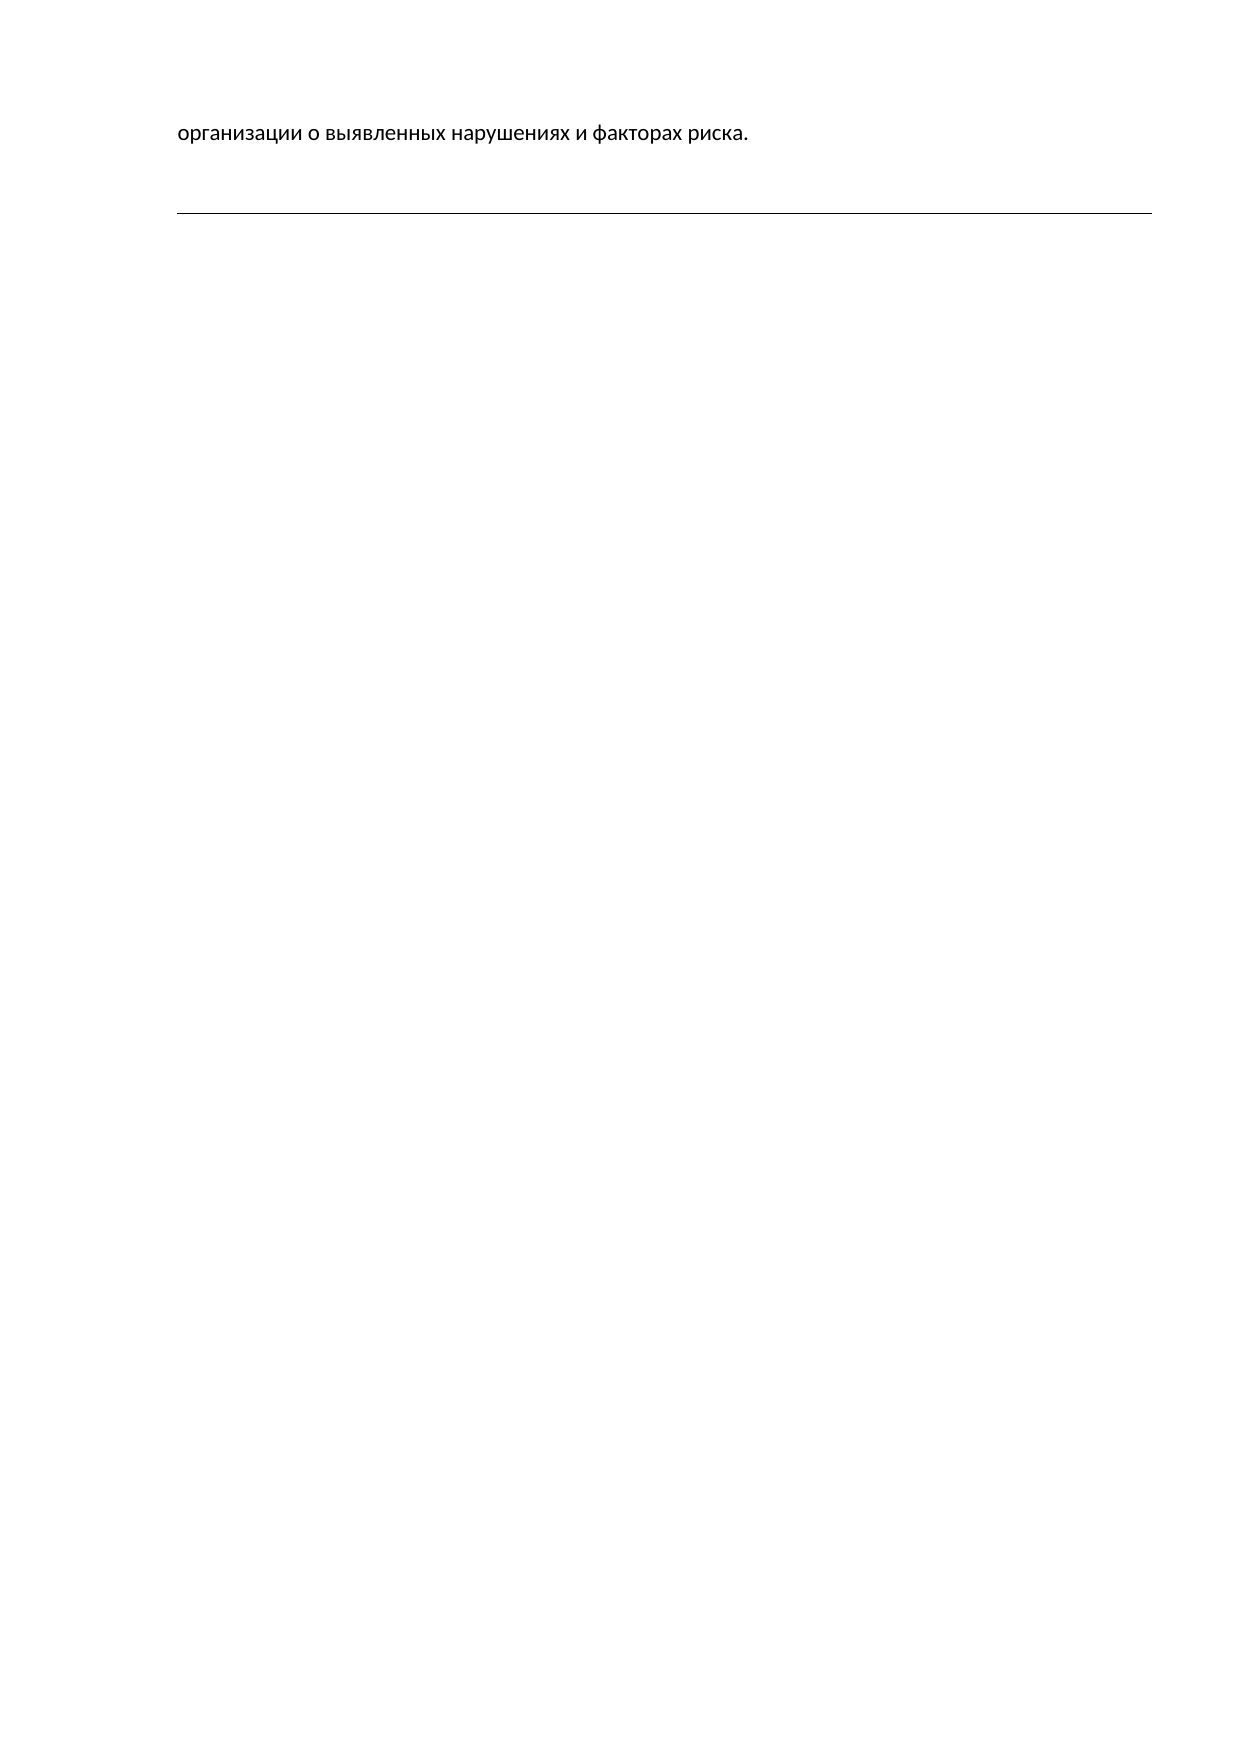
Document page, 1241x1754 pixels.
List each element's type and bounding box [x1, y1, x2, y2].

text [177, 118, 1152, 146]
